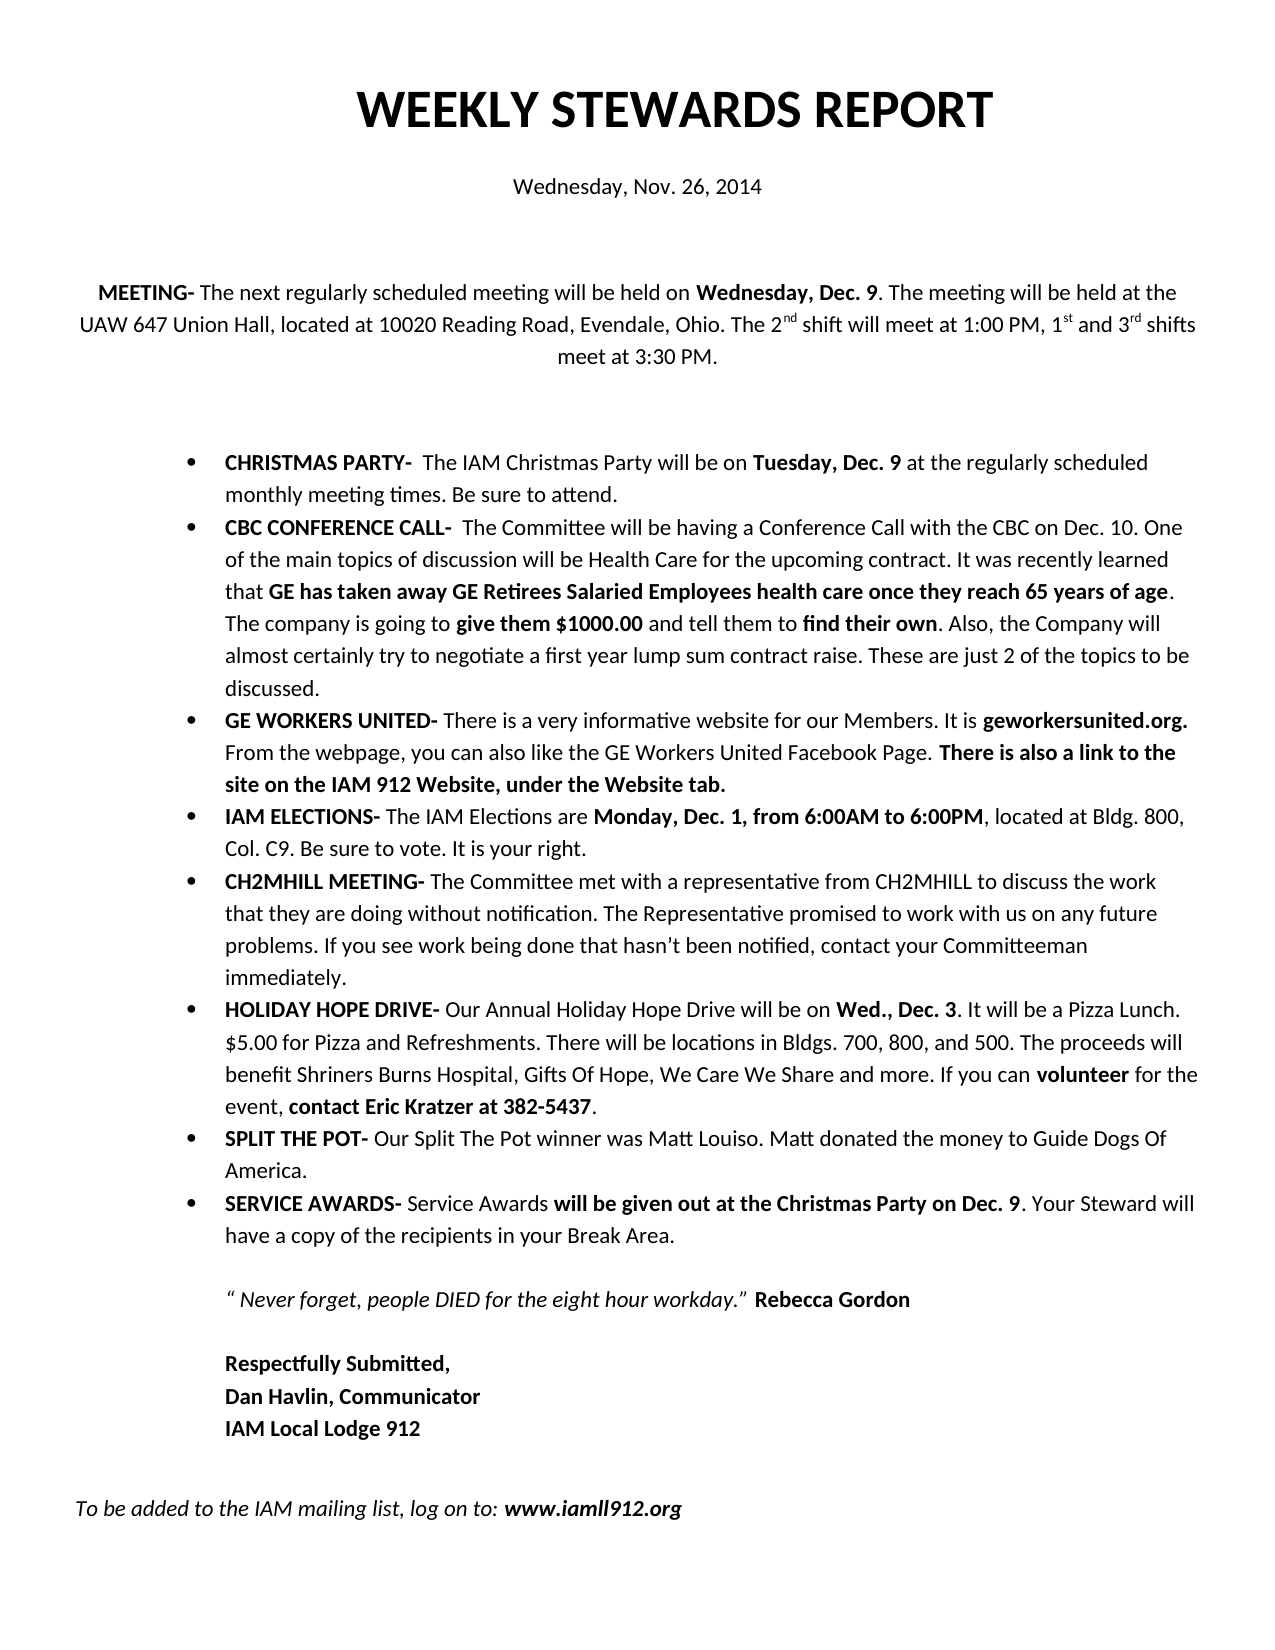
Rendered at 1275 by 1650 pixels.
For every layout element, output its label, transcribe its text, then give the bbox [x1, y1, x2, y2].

list CH2MHILL MEETING- The Committee met with a representative from CH2MHILL to discuss the work that they are doing without notification. The Representative promised to work with us on any future problems. If you see work being done that hasn’t been notified, contact your Committeeman immediately. [187, 867, 1200, 991]
list HOLIDAY HOPE DRIVE- Our Annual Holiday Hope Drive will be on Wed., Dec. 3. It will be a Pizza Lunch. $5.00 for Pizza and Refreshments. There will be locations in Bldgs. 700, 800, and 500. The proceeds will benefit Shriners Burns Hospital, Gifts Of Hope, We Care We Share and more. If you can volunteer for the event, contact Eric Kratzer at 382-5437. [187, 996, 1200, 1120]
text Wednesday, Nov. 26, 2014 [75, 172, 1200, 200]
text MEETING- The next regularly scheduled meeting will be held on Wednesday, Dec. 9. The meeting will be held at the UAW 647 Union Hall, located at 10020 Reading Road, Evendale, Ohio. The 2nd shift will meet at 1:00 PM, 1st and 3rd shifts meet at 3:30 PM. [75, 278, 1200, 370]
list SERVICE AWARDS- Service Awards will be given out at the Christmas Party on Dec. 9. Your Steward will have a copy of the recipients in your Break Area. [187, 1189, 1200, 1249]
list GE WORKERS UNITED- There is a very informative website for our Members. It is geworkersunited.org. From the webpage, you can also like the GE Workers United Facebook Page. There is also a link to the site on the IAM 912 Website, under the Website tab. [187, 706, 1200, 798]
list CHRISTMAS PARTY- The IAM Christmas Party will be on Tuesday, Dec. 9 at the regularly scheduled monthly meeting times. Be sure to attend. [187, 448, 1200, 508]
list Dan Havlin, Communicator [225, 1382, 1200, 1410]
list WEEKLY STEWARDS REPORT [150, 75, 1200, 141]
list SPLIT THE POT- Our Split The Pot winner was Matt Louiso. Matt donated the money to Guide Dogs Of America. [187, 1124, 1200, 1184]
list “ Never forget, people DIED for the eight hour workday.” Rebecca Gordon [225, 1285, 1200, 1313]
list Respectfully Submitted, [225, 1349, 1200, 1378]
list IAM ELECTIONS- The IAM Elections are Monday, Dec. 1, from 6:00AM to 6:00PM, located at Bldg. 800, Col. C9. Be sure to vote. It is your right. [187, 802, 1200, 863]
list CBC CONFERENCE CALL- The Committee will be having a Conference Call with the CBC on Dec. 10. One of the main topics of discussion will be Health Care for the upcoming contract. It was recently learned that GE has taken away GE Retirees Salaried Employees health care once they reach 65 years of age. The company is going to give them $1000.00 and tell them to find their own. Also, the Company will almost certainly try to negotiate a first year lump sum contract raise. These are just 2 of the topics to be discussed. [187, 513, 1200, 702]
list IAM Local Lodge 912 [225, 1414, 1200, 1442]
